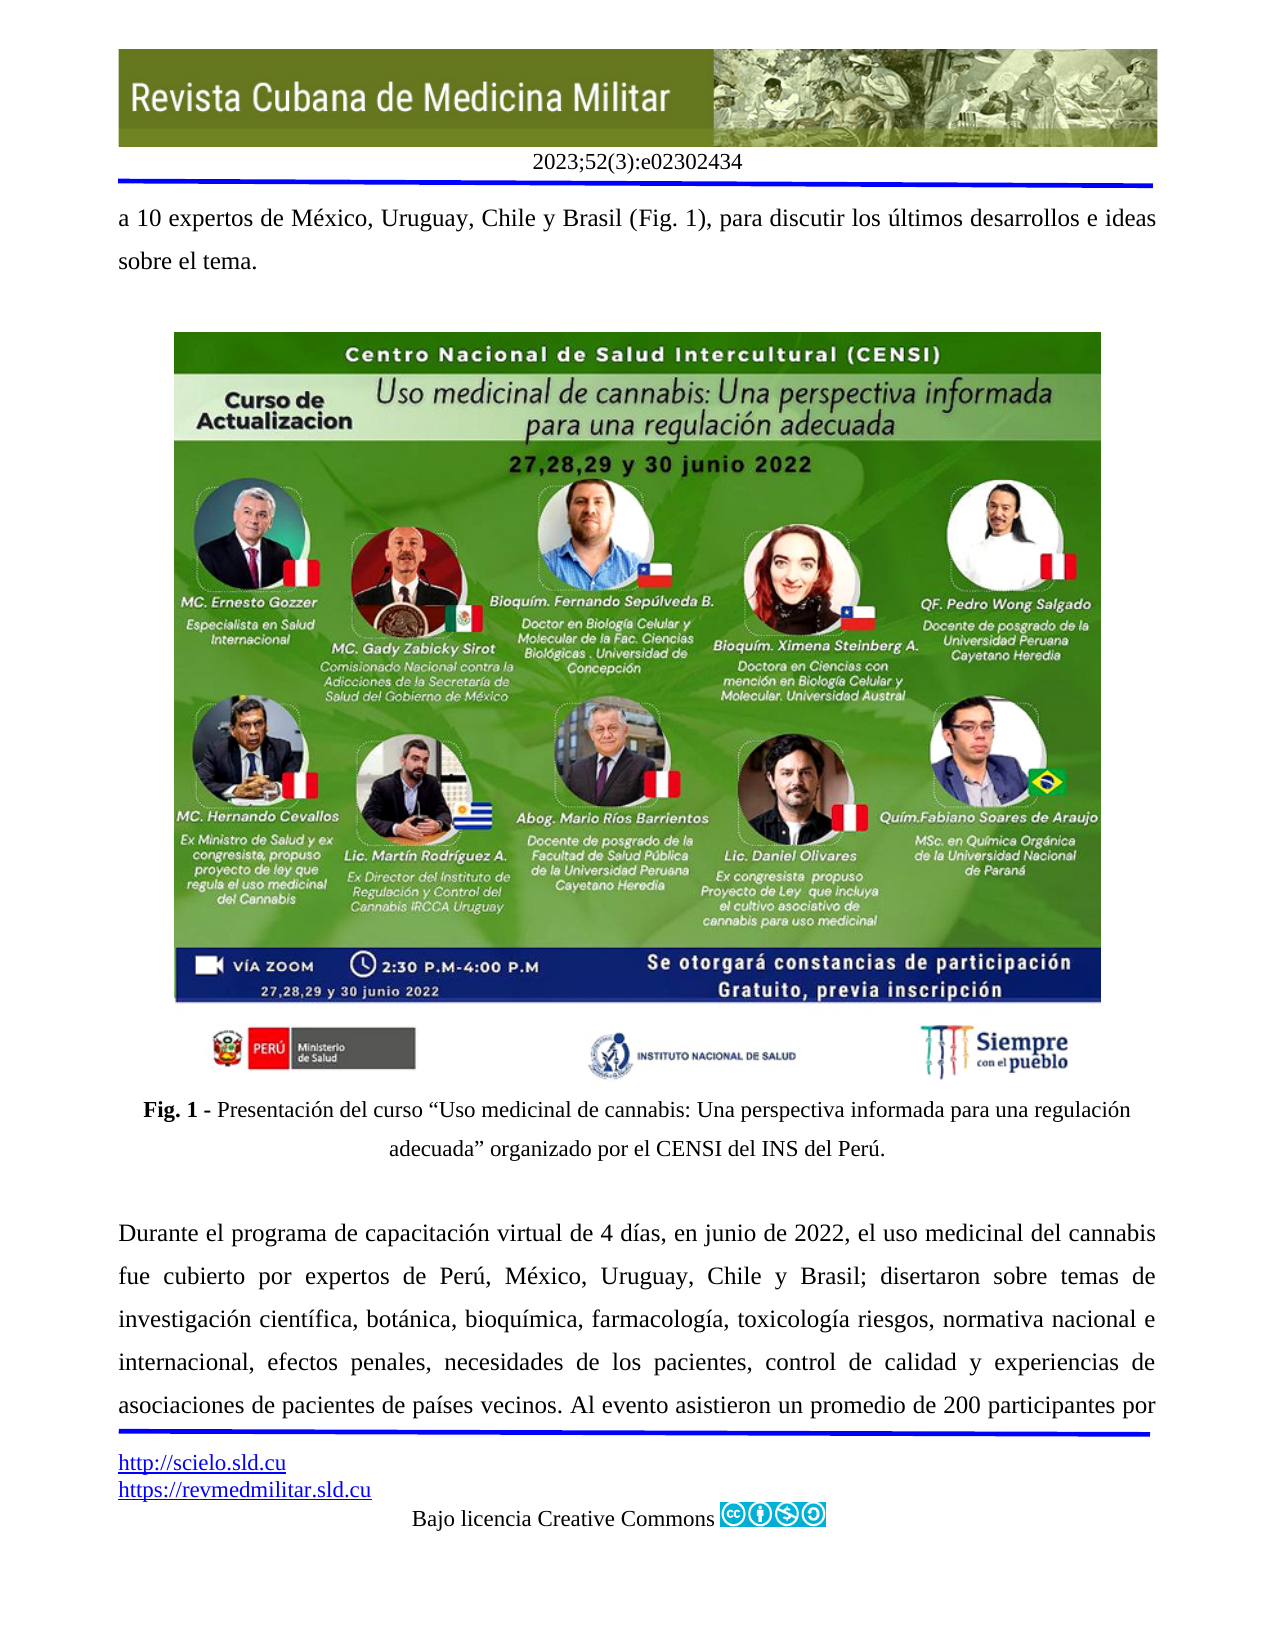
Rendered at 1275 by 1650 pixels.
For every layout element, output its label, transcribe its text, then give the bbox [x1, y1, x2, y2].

picture [720, 1502, 826, 1527]
text Fig. 1 - Presentación del curso “Uso medicinal de cannabis: Una perspectiva informada para una regulación adecuada” organizado por el CENSI del INS del Perú. [118, 1096, 1157, 1161]
picture [118, 49, 1158, 147]
picture [174, 332, 1101, 1082]
